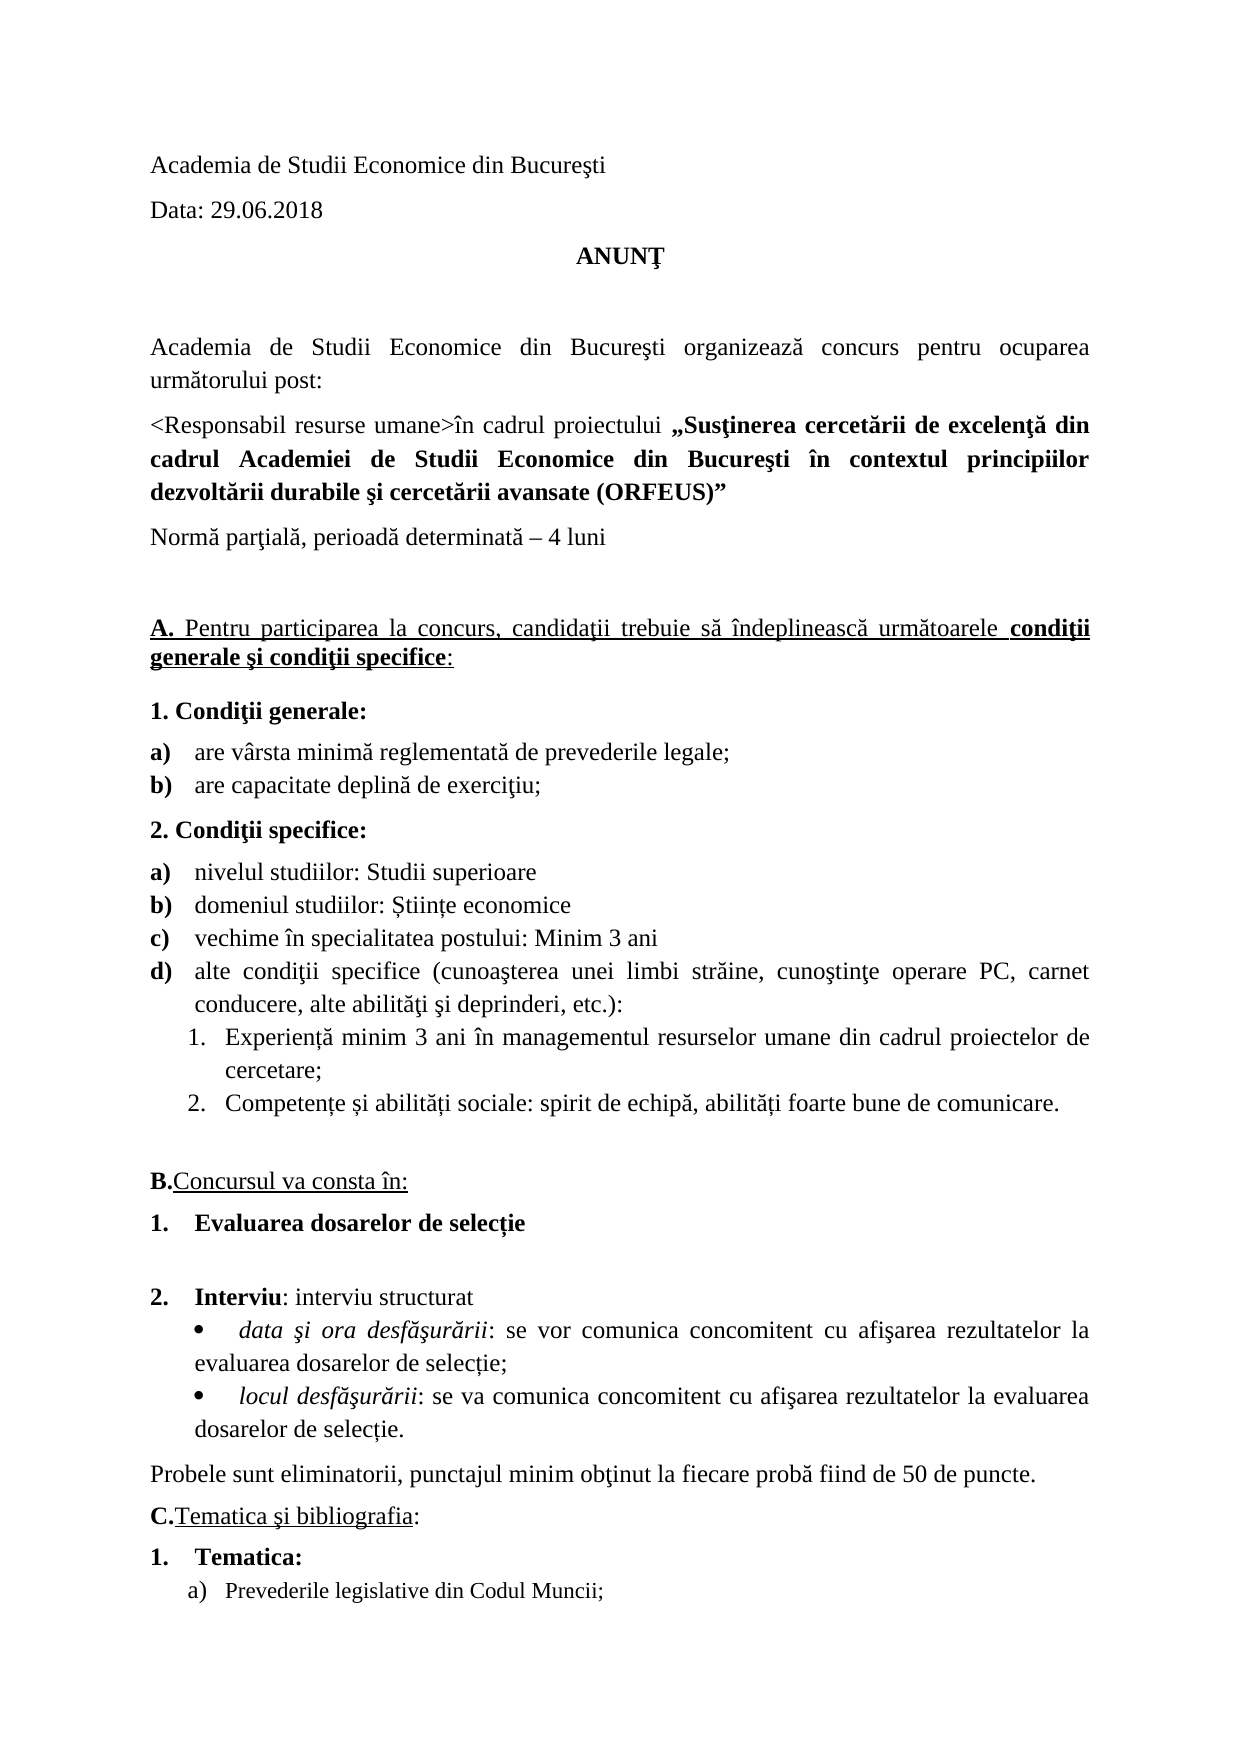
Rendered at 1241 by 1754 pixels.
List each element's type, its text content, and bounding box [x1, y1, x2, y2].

list domeniul studiilor: Științe economice [150, 890, 1090, 918]
text Academia de Studii Economice din Bucureşti [150, 150, 1090, 179]
text Normă parţială, perioadă determinată – 4 luni [150, 522, 1090, 551]
list are vârsta minimă reglementată de prevederile legale; [150, 737, 1090, 766]
text C.Tematica şi bibliografia: [150, 1501, 1090, 1529]
text Probele sunt eliminatorii, punctajul minim obţinut la fiecare probă fiind de 50 de puncte. [150, 1459, 1090, 1488]
text <Responsabil resurse umane>în cadrul proiectului „Susţinerea cercetării de excelenţă din cadrul Academiei de Studii Economice din Bucureşti în contextul principiilor dezvoltării durabile şi cercetării avansate (ORFEUS)” [150, 411, 1090, 505]
list Competențe și abilități sociale: spirit de echipă, abilități foarte bune de comunicare. [187, 1088, 1090, 1117]
text A. Pentru participarea la concurs, candidaţii trebuie să îndeplinească următoarele condiţii generale şi condiţii specifice: [150, 613, 1090, 638]
list are capacitate deplină de exerciţiu; [150, 770, 1090, 799]
list Experiență minim 3 ani în managementul resurselor umane din cadrul proiectelor de cercetare; [187, 1022, 1090, 1084]
text Academia de Studii Economice din Bucureşti organizează concurs pentru ocuparea următorului post: [150, 332, 1090, 394]
text B.Concursul va consta în: [150, 1166, 1090, 1195]
text 2. Condiţii specifice: [150, 816, 1090, 844]
list Evaluarea dosarelor de selecție [150, 1208, 1090, 1236]
text A. Pentru participarea la concurs, candidaţii trebuie să îndeplinească următoarele condiţii generale şi condiţii specifice: [150, 639, 1090, 671]
text 1. Condiţii generale: [150, 696, 1090, 724]
list vechime în specialitatea postului: Minim 3 ani [150, 923, 1090, 952]
list Tematica: [150, 1542, 1090, 1571]
list data şi ora desfăşurării: se vor comunica concomitent cu afişarea rezultatelor la evaluarea dosarelor de selecție; [194, 1315, 1090, 1377]
text Data: 29.06.2018 [150, 196, 1090, 224]
list nivelul studiilor: Studii superioare [150, 857, 1090, 886]
text ANUNŢ [150, 241, 1090, 270]
list Prevederile legislative din Codul Muncii; [187, 1575, 1090, 1604]
list locul desfăşurării: se va comunica concomitent cu afişarea rezultatelor la evaluarea dosarelor de selecție. [194, 1381, 1090, 1443]
list Interviu: interviu structurat [150, 1282, 1090, 1311]
list alte condiţii specifice (cunoaşterea unei limbi străine, cunoştinţe operare PC, carnet conducere, alte abilităţi şi deprinderi, etc.): [150, 956, 1090, 1018]
